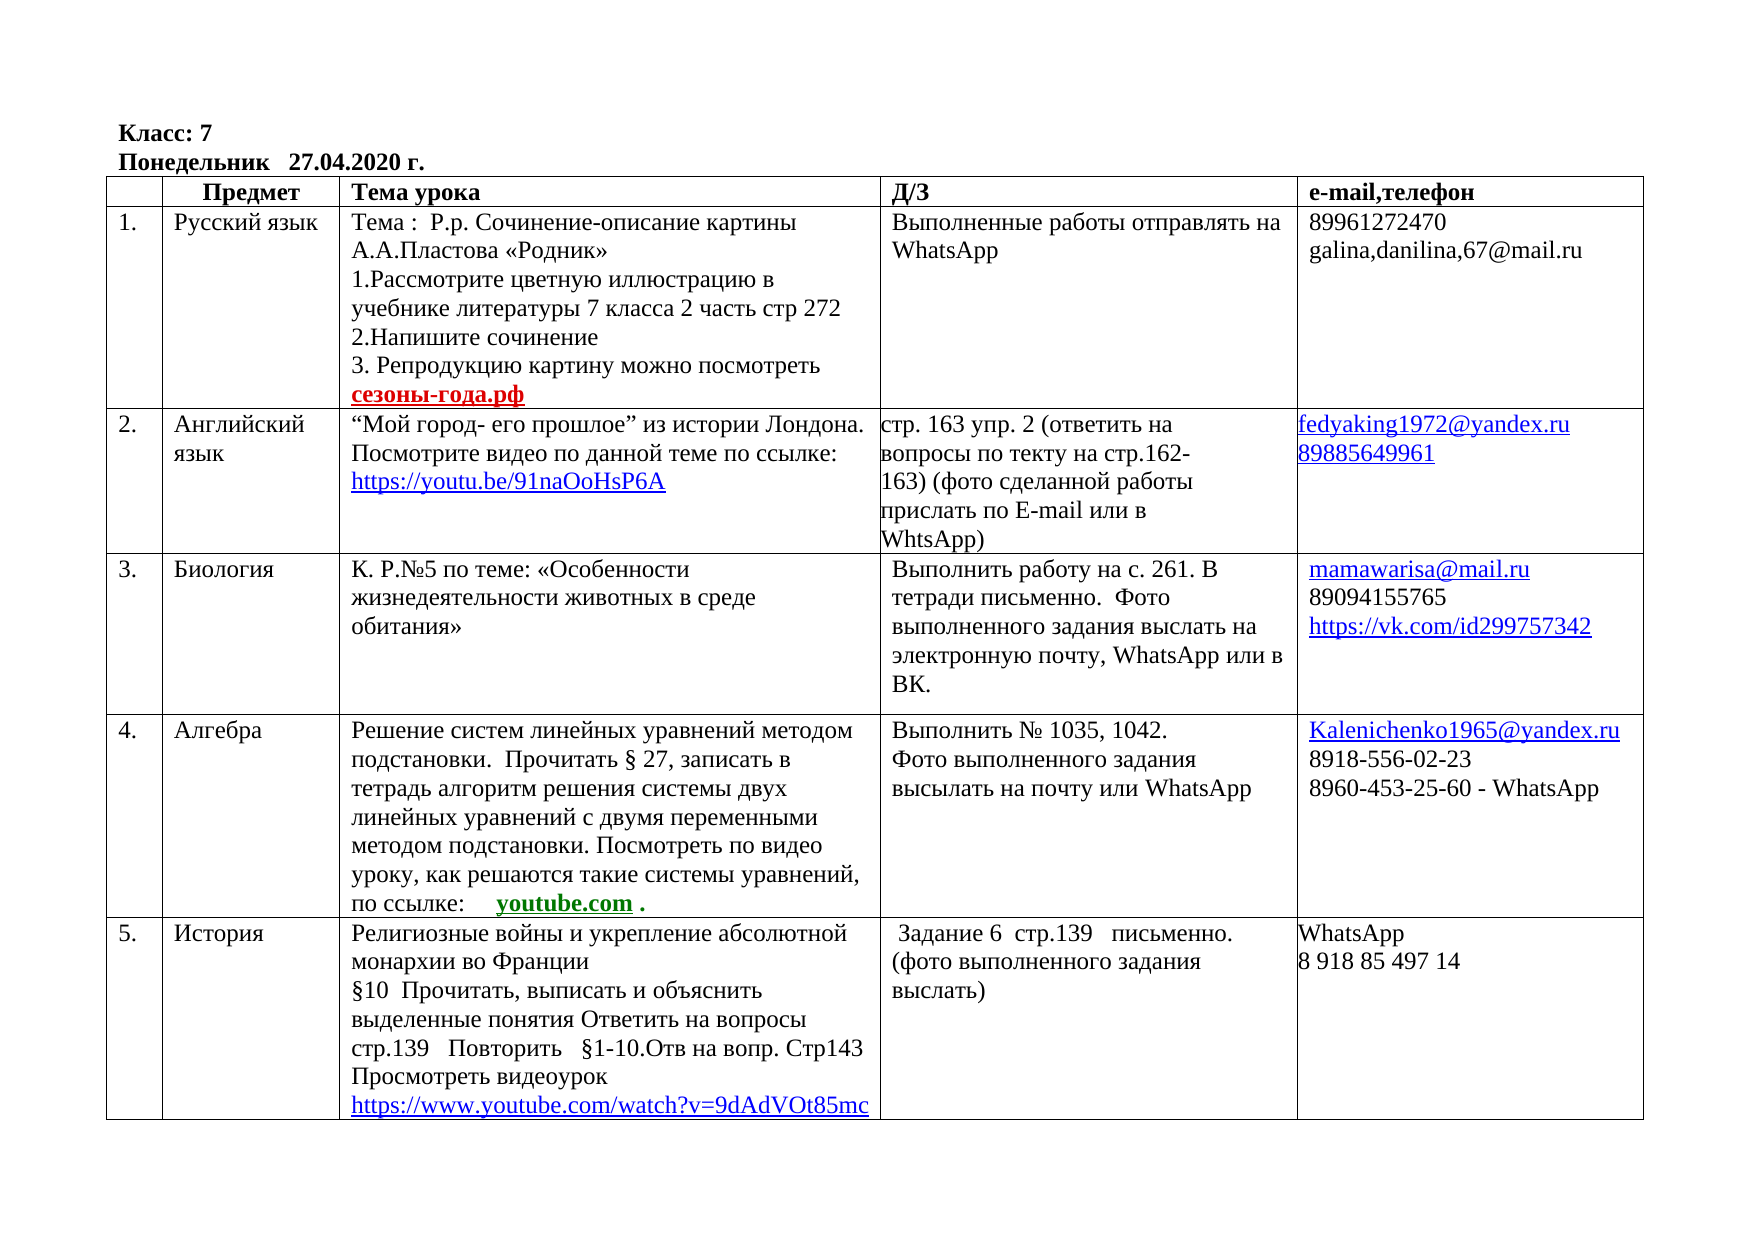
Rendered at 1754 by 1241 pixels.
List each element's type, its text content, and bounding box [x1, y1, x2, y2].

table_cell Kalenichenko1965@yandex.ru 8918-556-02-23 8960-453-25-60 - WhatsApp [1298, 715, 1643, 917]
table_cell Религиозные войны и укрепление абсолютной монархии во Франции §10 Прочитать, выписать и объяснить выделенные понятия Ответить на вопросы стр.139 Повторить §1-10.Отв на вопр. Стр143 Просмотреть видеоурок https://www.youtube.com/watch?v=9dAdVOt85mc [340, 918, 880, 1119]
table_cell Русский язык [163, 207, 339, 408]
text Понедельник 27.04.2020 г. [118, 147, 1636, 176]
table_cell Выполнить № 1035, 1042. Фото выполненного задания высылать на почту или WhatsApp [881, 715, 1297, 917]
table_cell Алгебра [163, 715, 339, 917]
table_header Тема урока [340, 177, 880, 206]
table_header Предмет [163, 177, 339, 206]
table_cell fedyaking1972@yandex.ru 89885649961 [1298, 409, 1643, 553]
table_header e-mail,телефон [1298, 177, 1643, 206]
table_cell “Мой город- его прошлое” из истории Лондона. Посмотрите видео по данной теме по ссылке: https://youtu.be/91naOoHsP6A [340, 409, 880, 553]
text Класс: 7 [118, 118, 1636, 147]
table_cell Выполнить работу на с. 261. В тетради письменно. Фото выполненного задания выслать на электронную почту, WhatsApp или в ВК. [881, 554, 1297, 714]
table_cell WhatsApp 8 918 85 497 14 [1298, 918, 1643, 1119]
table_cell К. Р.№5 по теме: «Особенности жизнедеятельности животных в среде обитания» [340, 554, 880, 714]
table_cell 89961272470 galina,danilina,67@mail.ru [1298, 207, 1643, 408]
table_cell Тема : Р.р. Сочинение-описание картины А.А.Пластова «Родник» 1.Рассмотрите цветную иллюстрацию в учебнике литературы 7 класса 2 часть стр 272 2.Напишите сочинение 3. Репродукцию картину можно посмотреть сезоны-года.рф [340, 207, 880, 408]
table_cell стр. 163 упр. 2 (ответить на вопросы по текту на стр.162-163) (фото сделанной работы прислать по E-mail или в WhtsApp) [881, 409, 1297, 553]
table_header [107, 177, 162, 206]
table_cell 2. [107, 409, 162, 553]
table_cell История [163, 918, 339, 1119]
table_cell 3. [107, 554, 162, 714]
table_cell 1. [107, 207, 162, 408]
table_cell Английский язык [163, 409, 339, 553]
table_cell 4. [107, 715, 162, 917]
table_cell Биология [163, 554, 339, 714]
table_header Д/З [881, 177, 1297, 206]
table_cell Выполненные работы отправлять на WhatsApp [881, 207, 1297, 408]
table_cell mamawarisa@mail.ru 89094155765 https://vk.com/id299757342 [1298, 554, 1643, 714]
table_cell Решение систем линейных уравнений методом подстановки. Прочитать § 27, записать в тетрадь алгоритм решения системы двух линейных уравнений с двумя переменными методом подстановки. Посмотреть по видео уроку, как решаются такие системы уравнений, по ссылке: youtube.com . [340, 715, 880, 917]
table_cell 5. [107, 918, 162, 1119]
table_cell Задание 6 стр.139 письменно. (фото выполненного задания выслать) [881, 918, 1297, 1119]
